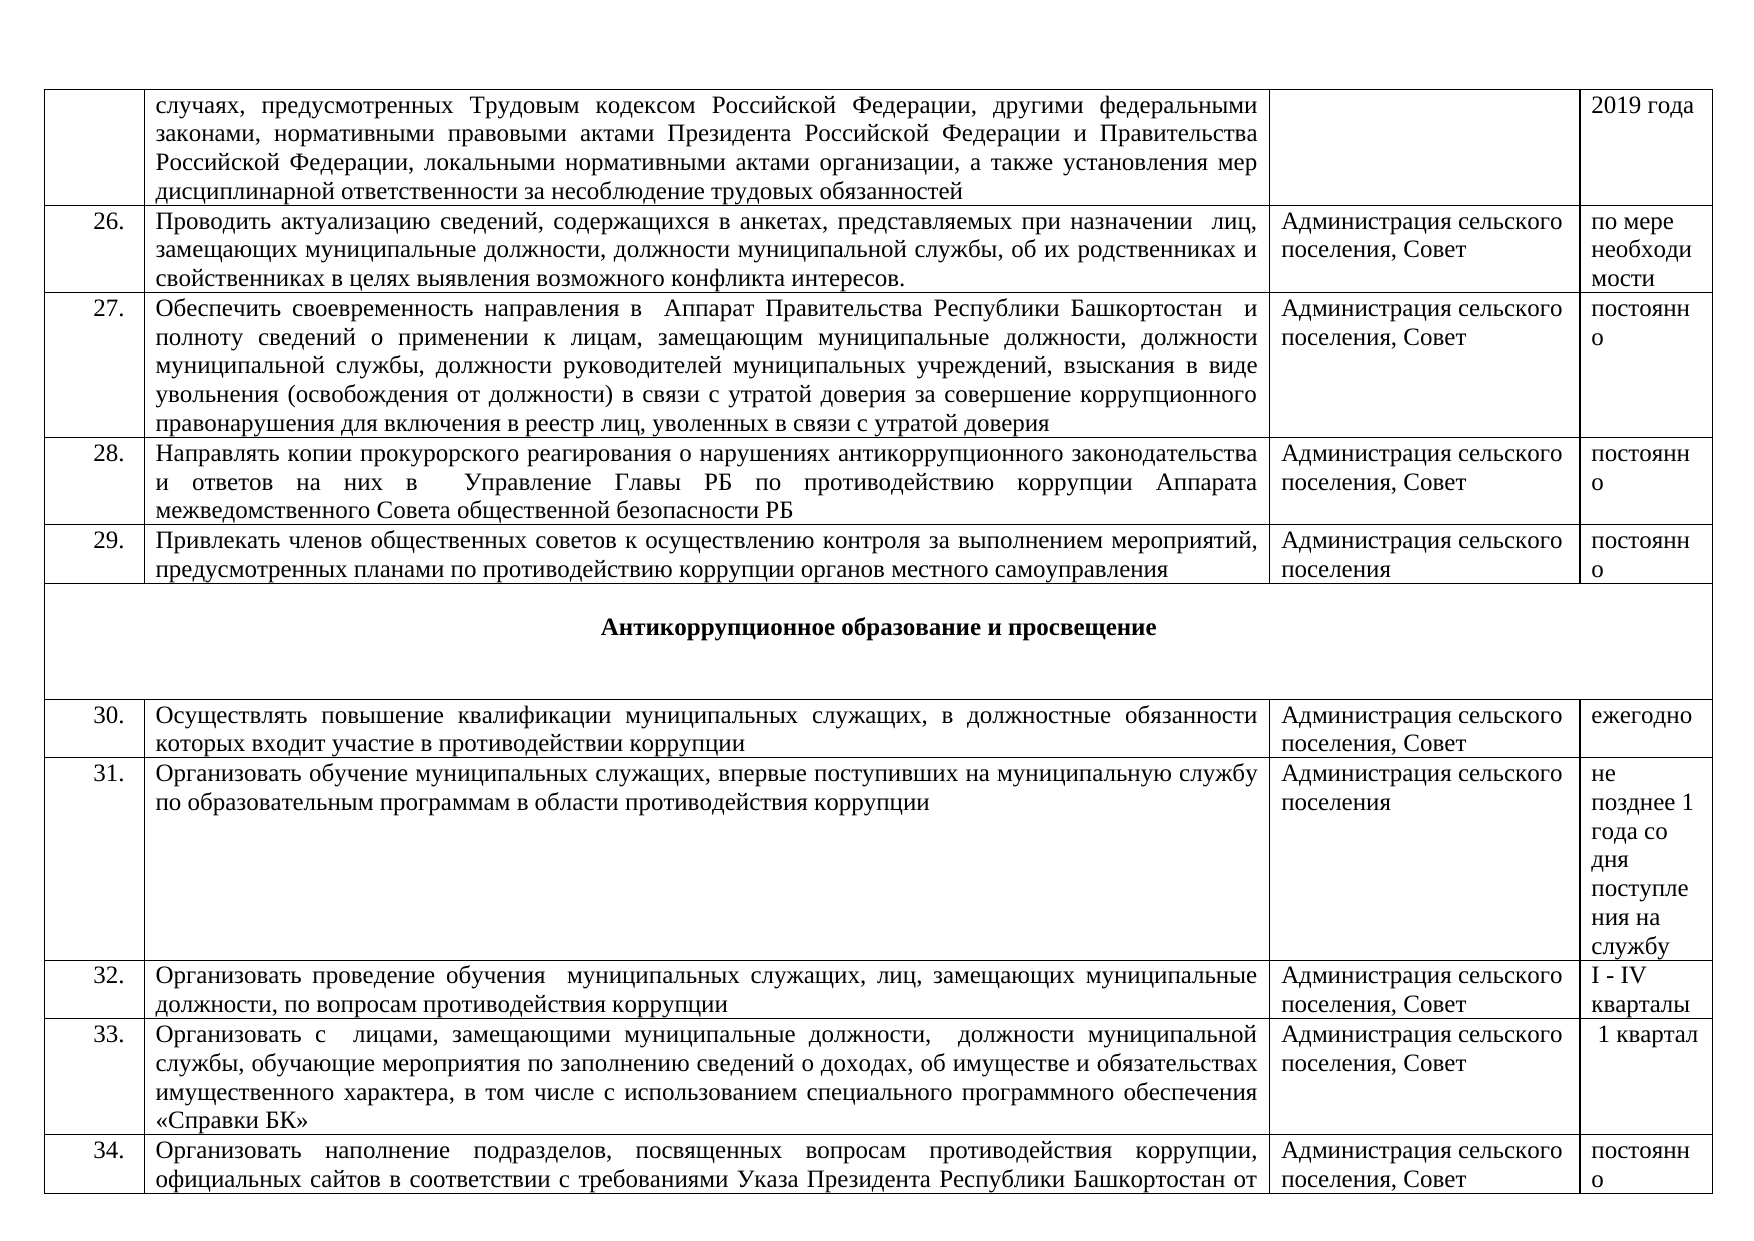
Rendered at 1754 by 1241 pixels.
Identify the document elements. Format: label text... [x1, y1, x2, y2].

table_cell Администрация сельского поселения, Совет [1270, 961, 1579, 1018]
table_cell не позднее 1 года со дня поступления на службу [1581, 758, 1712, 959]
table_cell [145, 90, 1269, 205]
table_cell [45, 758, 144, 959]
table_cell Администрация сельского поселения, Совет [1270, 293, 1579, 437]
table_cell Направлять копии прокурорского реагирования о нарушениях антикоррупционного законодательства и ответов на них в Управление Главы РБ по противодействию коррупции Аппарата межведомственного Совета общественной безопасности РБ [145, 438, 1269, 524]
table_cell [45, 525, 144, 583]
table_cell постоянно [1581, 525, 1712, 583]
table_cell Администрация сельского поселения [1270, 758, 1579, 959]
table_cell Администрация сельского поселения, Совет [1270, 438, 1579, 524]
table_cell постоянно [1581, 293, 1712, 437]
table_cell [45, 90, 144, 205]
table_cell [1270, 90, 1579, 205]
table_cell [45, 1019, 144, 1134]
table_cell I - IV кварталы [1581, 961, 1712, 1018]
table_cell [45, 293, 144, 437]
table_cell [1270, 1135, 1579, 1193]
table_cell Организовать с лицами, замещающими муниципальные должности, должности муниципальной службы, обучающие мероприятия по заполнению сведений о доходах, об имуществе и обязательствах имущественного характера, в том числе с использованием специального программного обеспечения «Справки БК» [145, 1019, 1269, 1134]
table_cell Администрация сельского поселения, Совет [1270, 206, 1579, 292]
table_cell Администрация сельского поселения, Совет [1270, 1019, 1579, 1134]
table_cell [45, 700, 144, 757]
table_cell Организовать обучение муниципальных служащих, впервые поступивших на муниципальную службу по образовательным программам в области противодействия коррупции [145, 758, 1269, 959]
table_cell [45, 961, 144, 1018]
table_cell ежегодно [1581, 700, 1712, 757]
table_cell [45, 438, 144, 524]
table_cell Обеспечить своевременность направления в Аппарат Правительства Республики Башкортостан и полноту сведений о применении к лицам, замещающим муниципальные должности, должности муниципальной службы, должности руководителей муниципальных учреждений, взыскания в виде увольнения (освобождения от должности) в связи с утратой доверия за совершение коррупционного правонарушения для включения в реестр лиц, уволенных в связи с утратой доверия [145, 293, 1269, 437]
table_cell Привлекать членов общественных советов к осуществлению контроля за выполнением мероприятий, предусмотренных планами по противодействию коррупции органов местного самоуправления [145, 525, 1269, 583]
table_cell Администрация сельского поселения, Совет [1270, 700, 1579, 757]
table_cell 1 квартал [1581, 1019, 1712, 1134]
table_cell по мере необходимости [1581, 206, 1712, 292]
table_cell Администрация сельского поселения [1270, 525, 1579, 583]
table_cell Организовать проведение обучения муниципальных служащих, лиц, замещающих муниципальные должности, по вопросам противодействия коррупции [145, 961, 1269, 1018]
table_cell [45, 206, 144, 292]
table_cell постоянно [1581, 1135, 1712, 1193]
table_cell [1581, 90, 1712, 205]
table_cell [45, 1135, 144, 1193]
table_cell Антикоррупционное образование и просвещение [45, 584, 1712, 699]
table_cell Проводить актуализацию сведений, содержащихся в анкетах, представляемых при назначении лиц, замещающих муниципальные должности, должности муниципальной службы, об их родственниках и свойственниках в целях выявления возможного конфликта интересов. [145, 206, 1269, 292]
table_cell Осуществлять повышение квалификации муниципальных служащих, в должностные обязанности которых входит участие в противодействии коррупции [145, 700, 1269, 757]
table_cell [145, 1135, 1269, 1193]
table_cell постоянно [1581, 438, 1712, 524]
